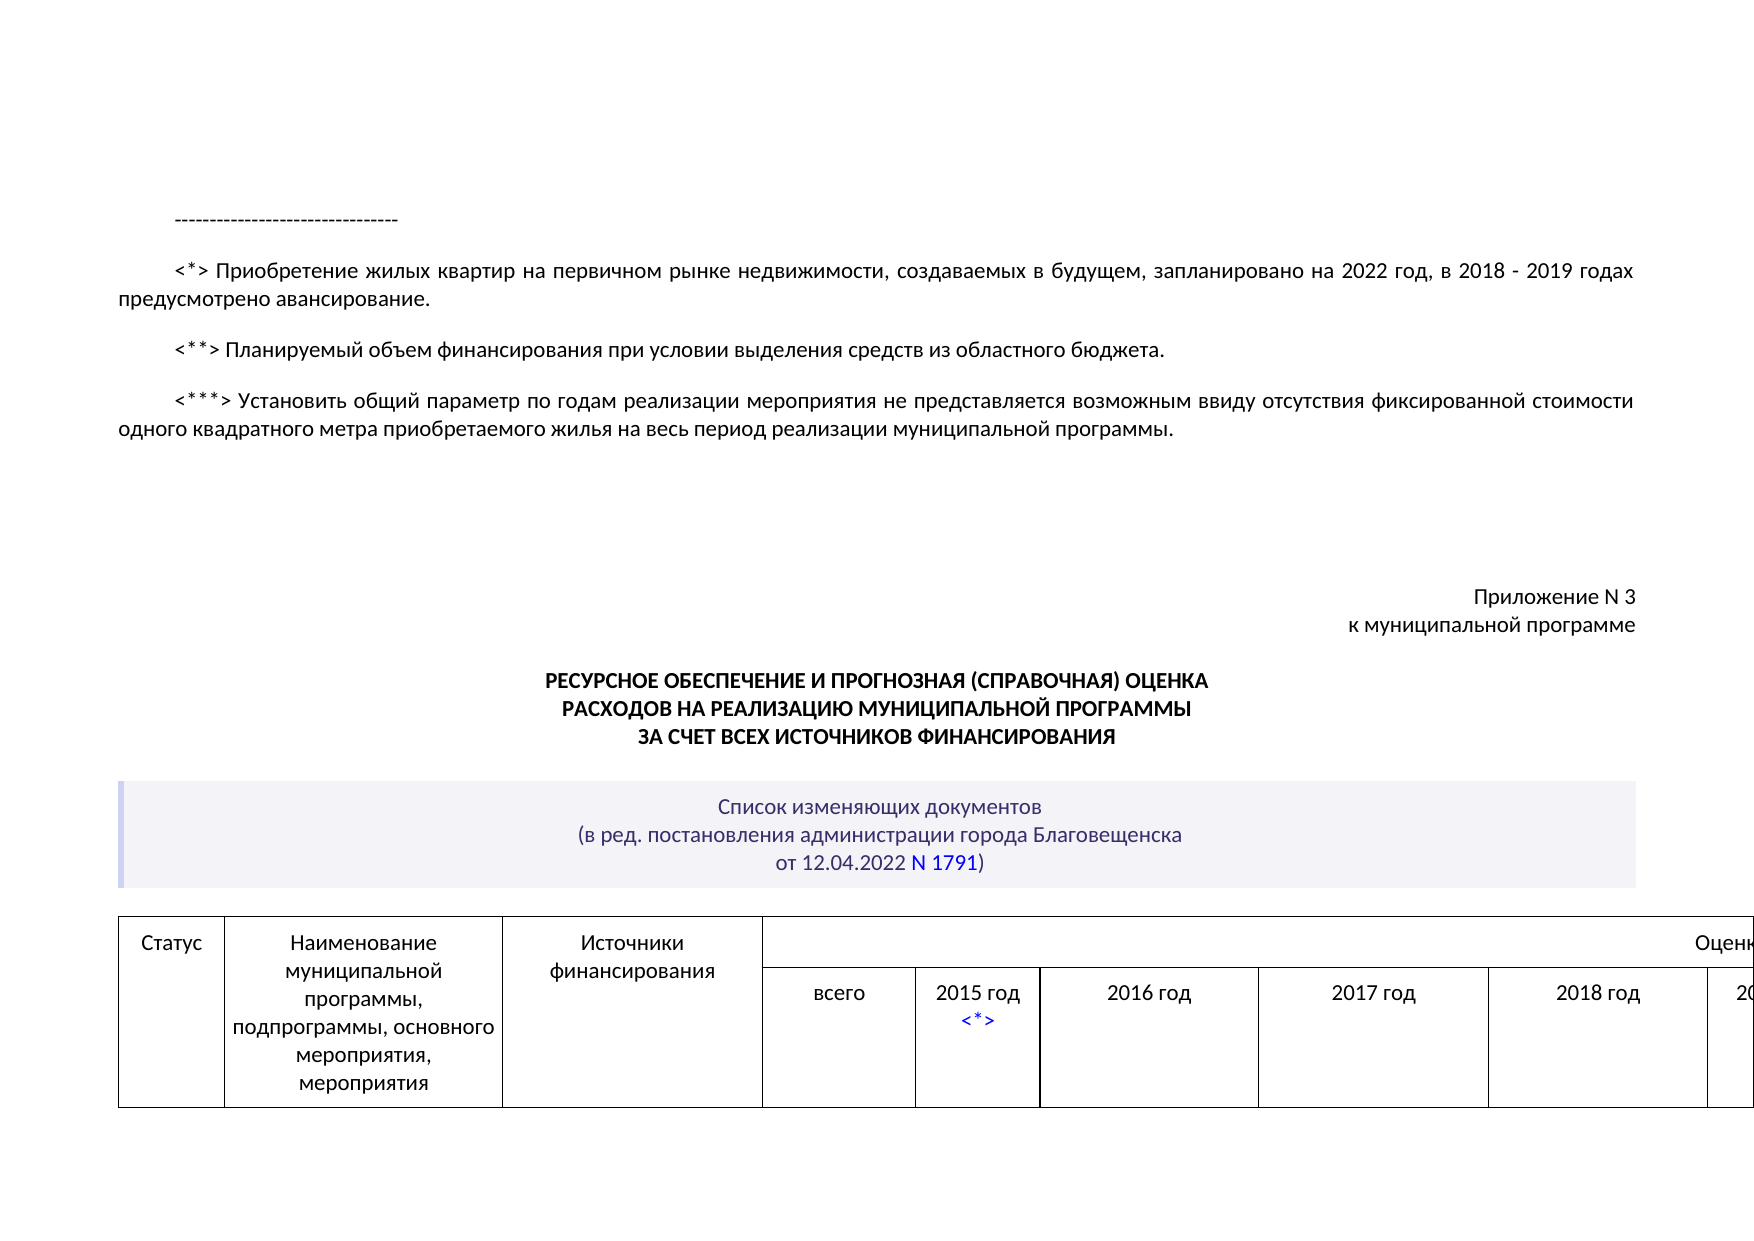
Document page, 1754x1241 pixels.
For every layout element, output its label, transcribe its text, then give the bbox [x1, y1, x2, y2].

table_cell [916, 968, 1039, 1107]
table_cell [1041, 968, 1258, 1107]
text <***> Установить общий параметр по годам реализации мероприятия не представляется возможным ввиду отсутствия фиксированной стоимости одного квадратного метра приобретаемого жилья на весь период реализации муниципальной программы. [118, 386, 1636, 442]
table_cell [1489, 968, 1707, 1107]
text <**> Планируемый объем финансирования при условии выделения средств из областного бюджета. [118, 335, 1636, 363]
title РАСХОДОВ НА РЕАЛИЗАЦИЮ МУНИЦИПАЛЬНОЙ ПРОГРАММЫ [118, 694, 1636, 722]
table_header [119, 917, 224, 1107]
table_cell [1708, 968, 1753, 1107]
title РЕСУРСНОЕ ОБЕСПЕЧЕНИЕ И ПРОГНОЗНАЯ (СПРАВОЧНАЯ) ОЦЕНКА [118, 666, 1636, 694]
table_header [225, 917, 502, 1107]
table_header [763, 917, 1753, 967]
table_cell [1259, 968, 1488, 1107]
text <*> Приобретение жилых квартир на первичном рынке недвижимости, создаваемых в будущем, запланировано на 2022 год, в 2018 - 2019 годах предусмотрено авансирование. [118, 256, 1636, 312]
text к муниципальной программе [118, 610, 1636, 638]
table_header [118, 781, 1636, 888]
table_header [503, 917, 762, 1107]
text -------------------------------- [118, 205, 1636, 233]
title ЗА СЧЕТ ВСЕХ ИСТОЧНИКОВ ФИНАНСИРОВАНИЯ [118, 722, 1636, 750]
text Приложение N 3 [118, 582, 1636, 610]
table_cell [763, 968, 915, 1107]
